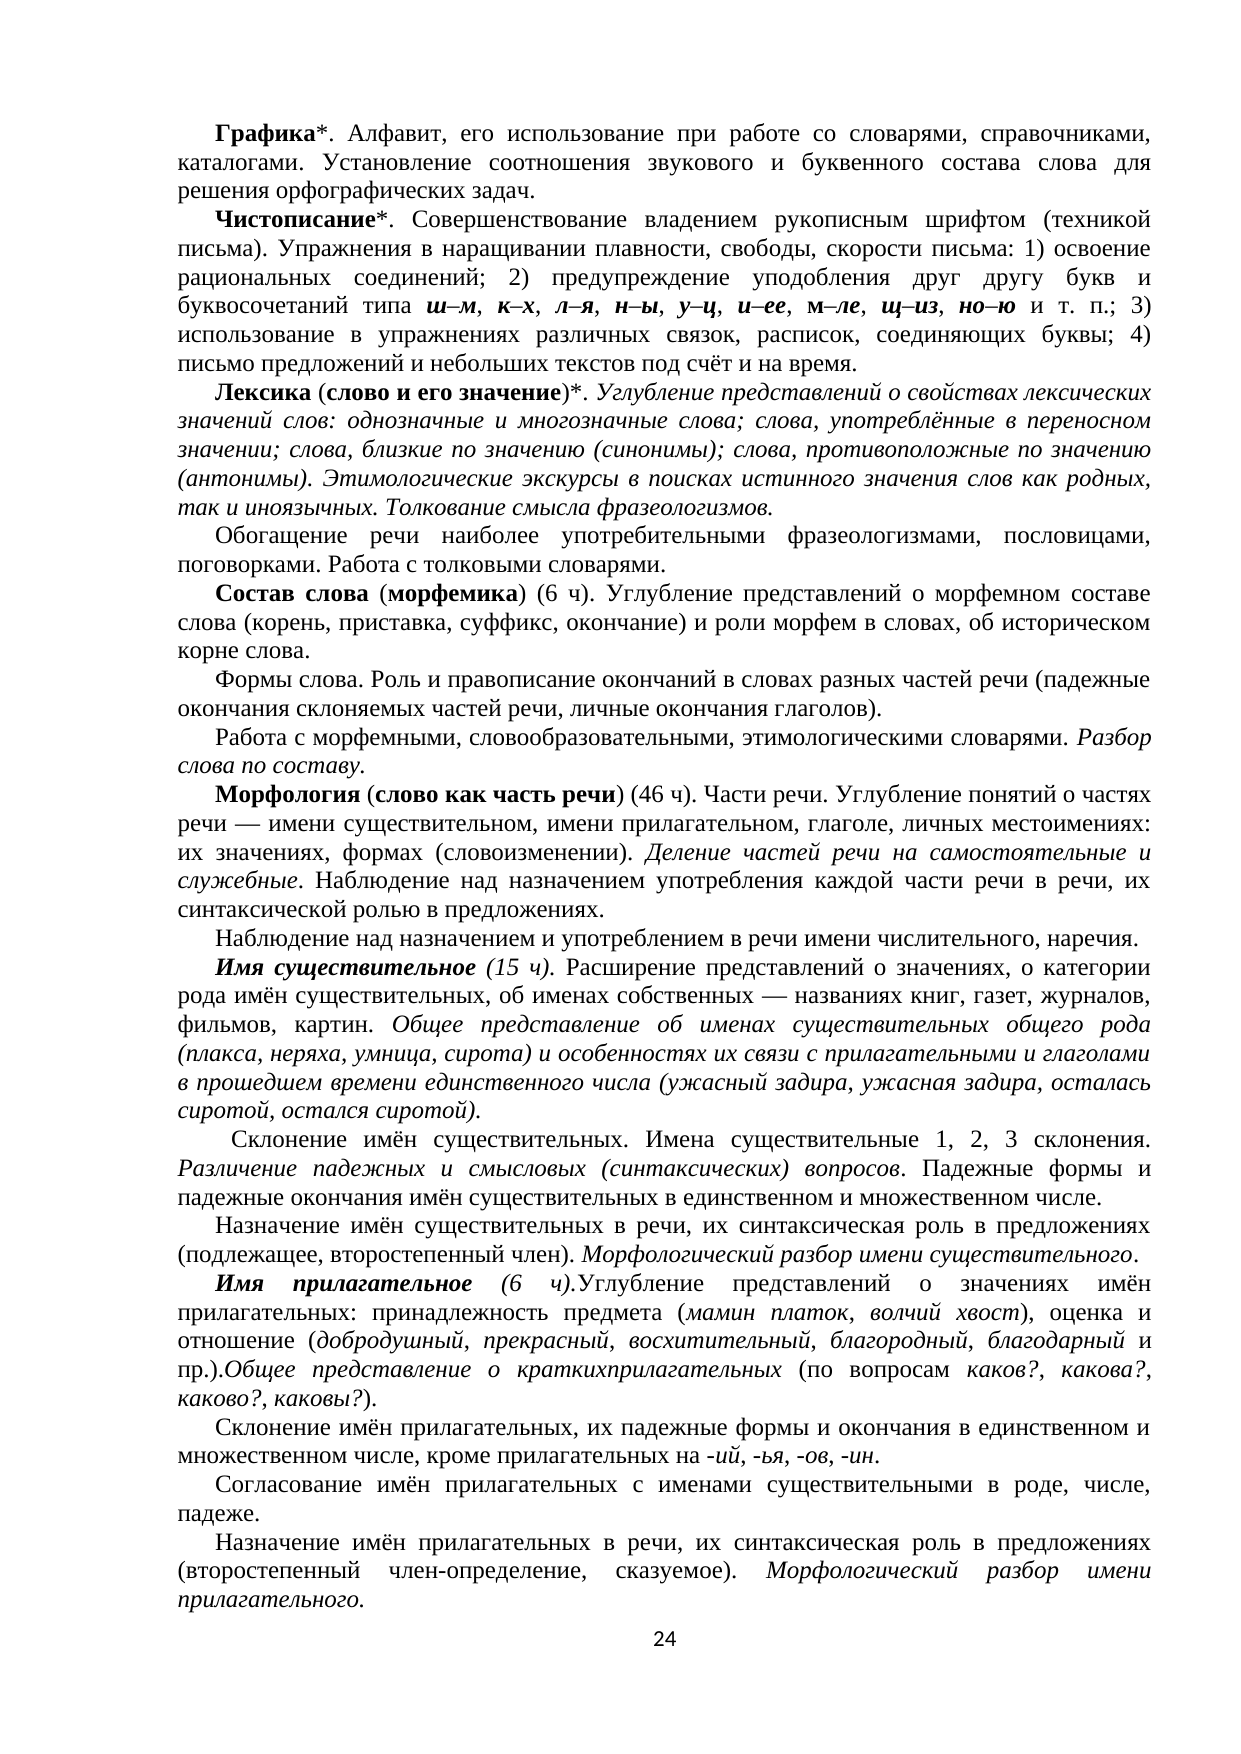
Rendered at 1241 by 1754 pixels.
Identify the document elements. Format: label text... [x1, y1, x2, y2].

text Работа с морфемными, словообразовательными, этимологическими словарями. Разбор слова по составу. [177, 722, 1152, 779]
text Формы слова. Роль и правописание окончаний в словах разных частей речи (падежные окончания склоняемых частей речи, личные окончания глаголов). [177, 664, 1152, 722]
text Состав слова (морфемика) (6 ч). Углубление представлений о морфемном составе слова (корень, приставка, суффикс, окончание) и роли морфем в словах, об историческом корне слова. [177, 578, 1152, 664]
text Склонение имён прилагательных, их падежные формы и окончания в единственном и множественном числе, кроме прилагательных на -ий, -ья, -ов, -ин. [177, 1412, 1152, 1469]
text Назначение имён существительных в речи, их синтаксическая роль в предложениях (подлежащее, второстепенный член). Морфологический разбор имени существительного. [177, 1211, 1152, 1268]
text Лексика (слово и его значение)*. Углубление представлений о свойствах лексических значений слов: однозначные и многозначные слова; слова, употреблённые в переносном значении; слова, близкие по значению (синонимы); слова, противоположные по значению (антонимы). Этимологические экскурсы в поисках истинного значения слов как родных, так и иноязычных. Толкование смысла фразеологизмов. [177, 377, 1152, 521]
text Обогащение речи наиболее употребительными фразеологизмами, пословицами, поговорками. Работа с толковыми словарями. [177, 521, 1152, 578]
text Чистописание*. Совершенствование владением рукописным шрифтом (техникой письма). Упражнения в наращивании плавности, свободы, скорости письма: 1) освоение рациональных соединений; 2) предупреждение уподобления друг другу букв и буквосочетаний типа ш–м, к–х, л–я, н–ы, у–ц, и–ее, м–ле, щ–из, но–ю и т. п.; 3) использование в упражнениях различных связок, расписок, соединяющих буквы; 4) письмо предложений и небольших текстов под счёт и на время. [177, 204, 1152, 377]
text Наблюдение над назначением и употреблением в речи имени числительного, наречия. [177, 923, 1152, 952]
text Назначение имён прилагательных в речи, их синтаксическая роль в предложениях (второстепенный член-определение, сказуемое). Морфологический разбор имени прилагательного. [177, 1527, 1152, 1613]
text Согласование имён прилагательных с именами существительными в роде, числе, падеже. [177, 1469, 1152, 1527]
text Графика*. Алфавит, его использование при работе со словарями, справочниками, каталогами. Установление соотношения звукового и буквенного состава слова для решения орфографических задач. [177, 118, 1152, 204]
text Морфология (слово как часть речи) (46 ч). Части речи. Углубление понятий о частях речи — имени существительном, имени прилагательном, глаголе, личных местоимениях: их значениях, формах (словоизменении). Деление частей речи на самостоятельные и служебные. Наблюдение над назначением употребления каждой части речи в речи, их синтаксической ролью в предложениях. [177, 779, 1152, 923]
text Склонение имён существительных. Имена существительные 1, 2, 3 склонения. Различение падежных и смысловых (синтаксических) вопросов. Падежные формы и падежные окончания имён существительных в единственном и множественном числе. [177, 1124, 1152, 1211]
text Имя прилагательное (6 ч).Углубление представлений о значениях имён прилагательных: принадлежность предмета (мамин платок, волчий хвост), оценка и отношение (добродушный, прекрасный, восхитительный, благородный, благодарный и пр.).Общее представление о краткихприлагательных (по вопросам каков?, какова?, каково?, каковы?). [177, 1268, 1152, 1412]
text Имя существительное (15 ч). Расширение представлений о значениях, о категории рода имён существительных, об именах собственных — названиях книг, газет, журналов, фильмов, картин. Общее представление об именах существительных общего рода (плакса, неряха, умница, сирота) и особенностях их связи с прилагательными и глаголами в прошедшем времени единственного числа (ужасный задира, ужасная задира, осталась сиротой, остался сиротой). [177, 952, 1152, 1124]
